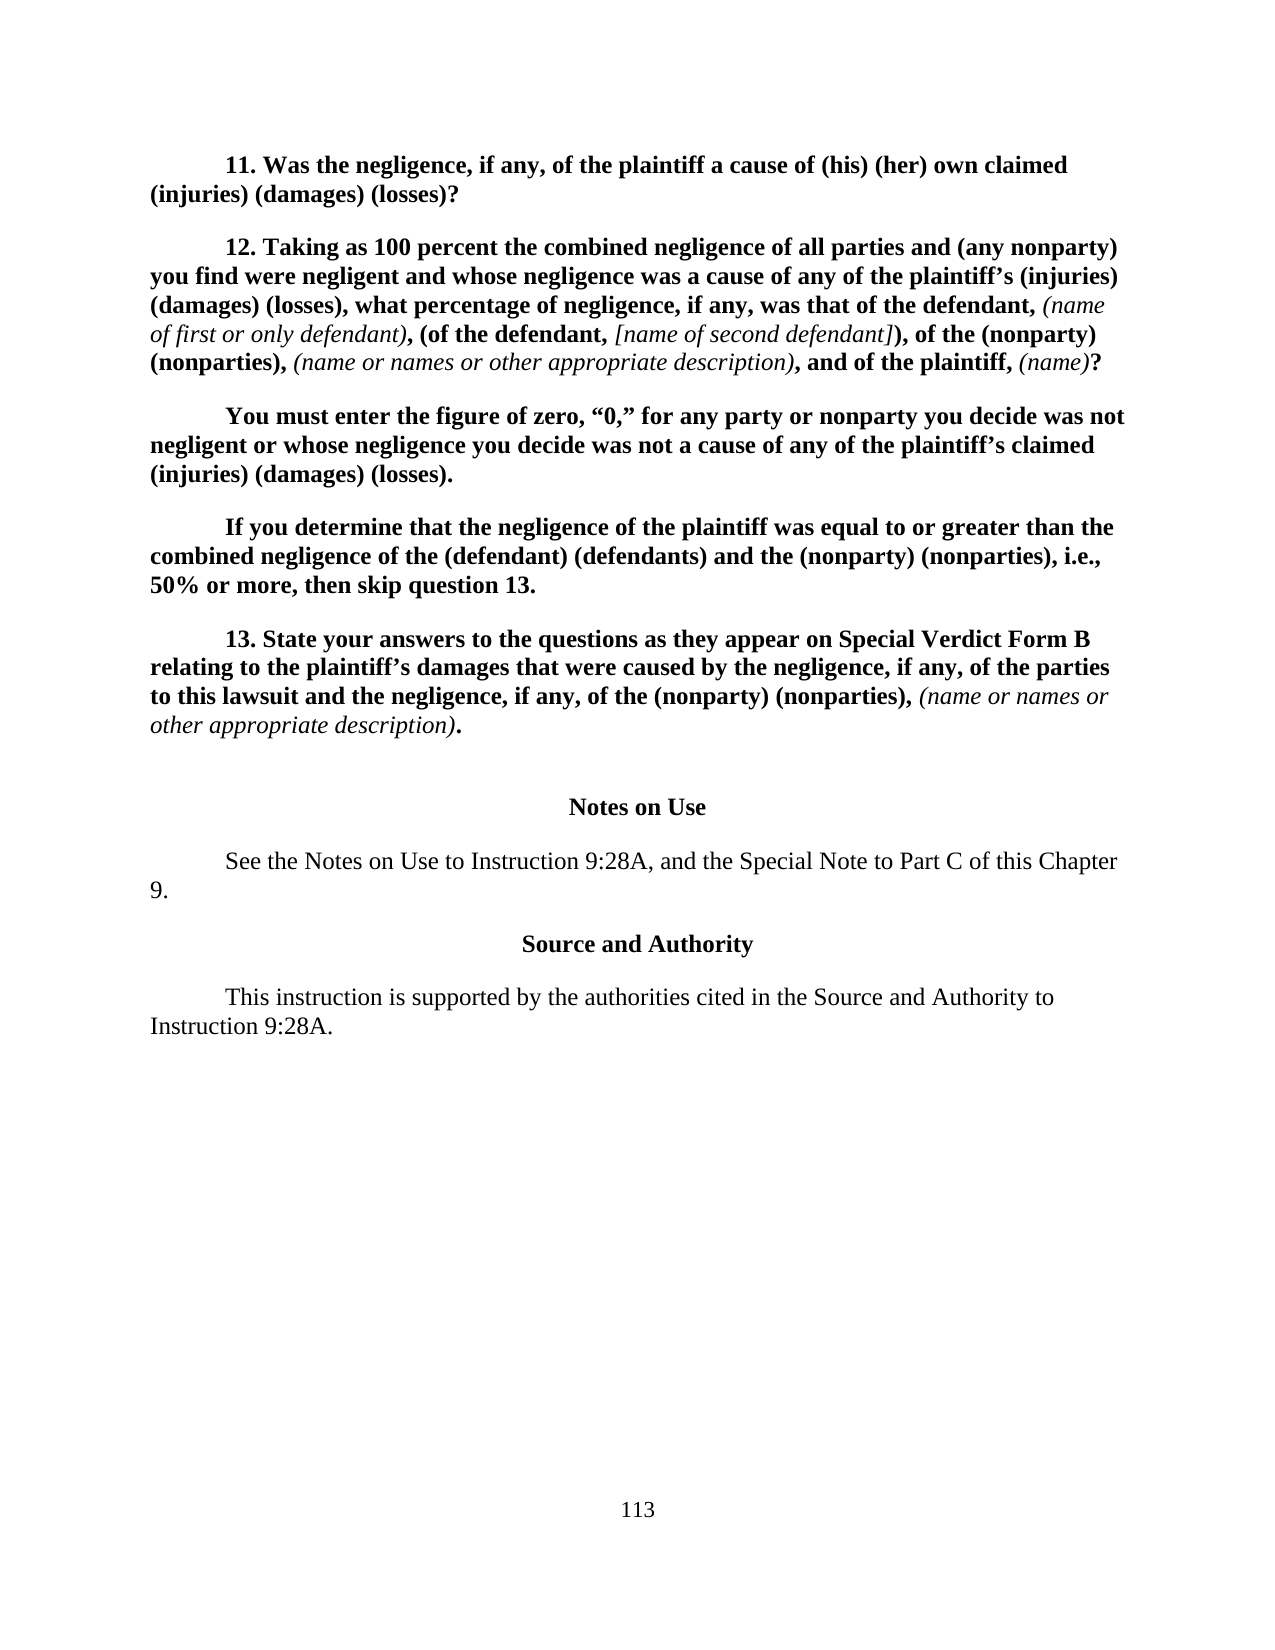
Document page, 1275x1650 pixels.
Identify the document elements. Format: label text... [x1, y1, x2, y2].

text Source and Authority [150, 929, 1125, 957]
text If you determine that the negligence of the plaintiff was equal to or greater than the combined negligence of the (defendant) (defendants) and the (nonparty) (nonparties), i.e., 50% or more, then skip question 13. [150, 512, 1125, 599]
text This instruction is supported by the authorities cited in the Source and Authority to Instruction 9:28A. [150, 982, 1125, 1040]
text Notes on Use [150, 792, 1125, 821]
text 13. State your answers to the questions as they appear on Special Verdict Form B relating to the plaintiff’s damages that were caused by the negligence, if any, of the parties to this lawsuit and the negligence, if any, of the (nonparty) (nonparties), (name or names or other appropriate description). [150, 624, 1125, 739]
text See the Notes on Use to Instruction 9:28A, and the Special Note to Part C of this Chapter 9. [150, 846, 1125, 904]
text You must enter the figure of zero, “0,” for any party or nonparty you decide was not negligent or whose negligence you decide was not a cause of any of the plaintiff’s claimed (injuries) (damages) (losses). [150, 401, 1125, 487]
text 12. Taking as 100 percent the combined negligence of all parties and (any nonparty) you find were negligent and whose negligence was a cause of any of the plaintiff’s (injuries) (damages) (losses), what percentage of negligence, if any, was that of the defendant, (name of first or only defendant), (of the defendant, [name of second defendant]), of the (nonparty) (nonparties), (name or names or other appropriate description), and of the plaintiff, (name)? [150, 232, 1125, 376]
text 11. Was the negligence, if any, of the plaintiff a cause of (his) (her) own claimed (injuries) (damages) (losses)? [150, 150, 1125, 207]
